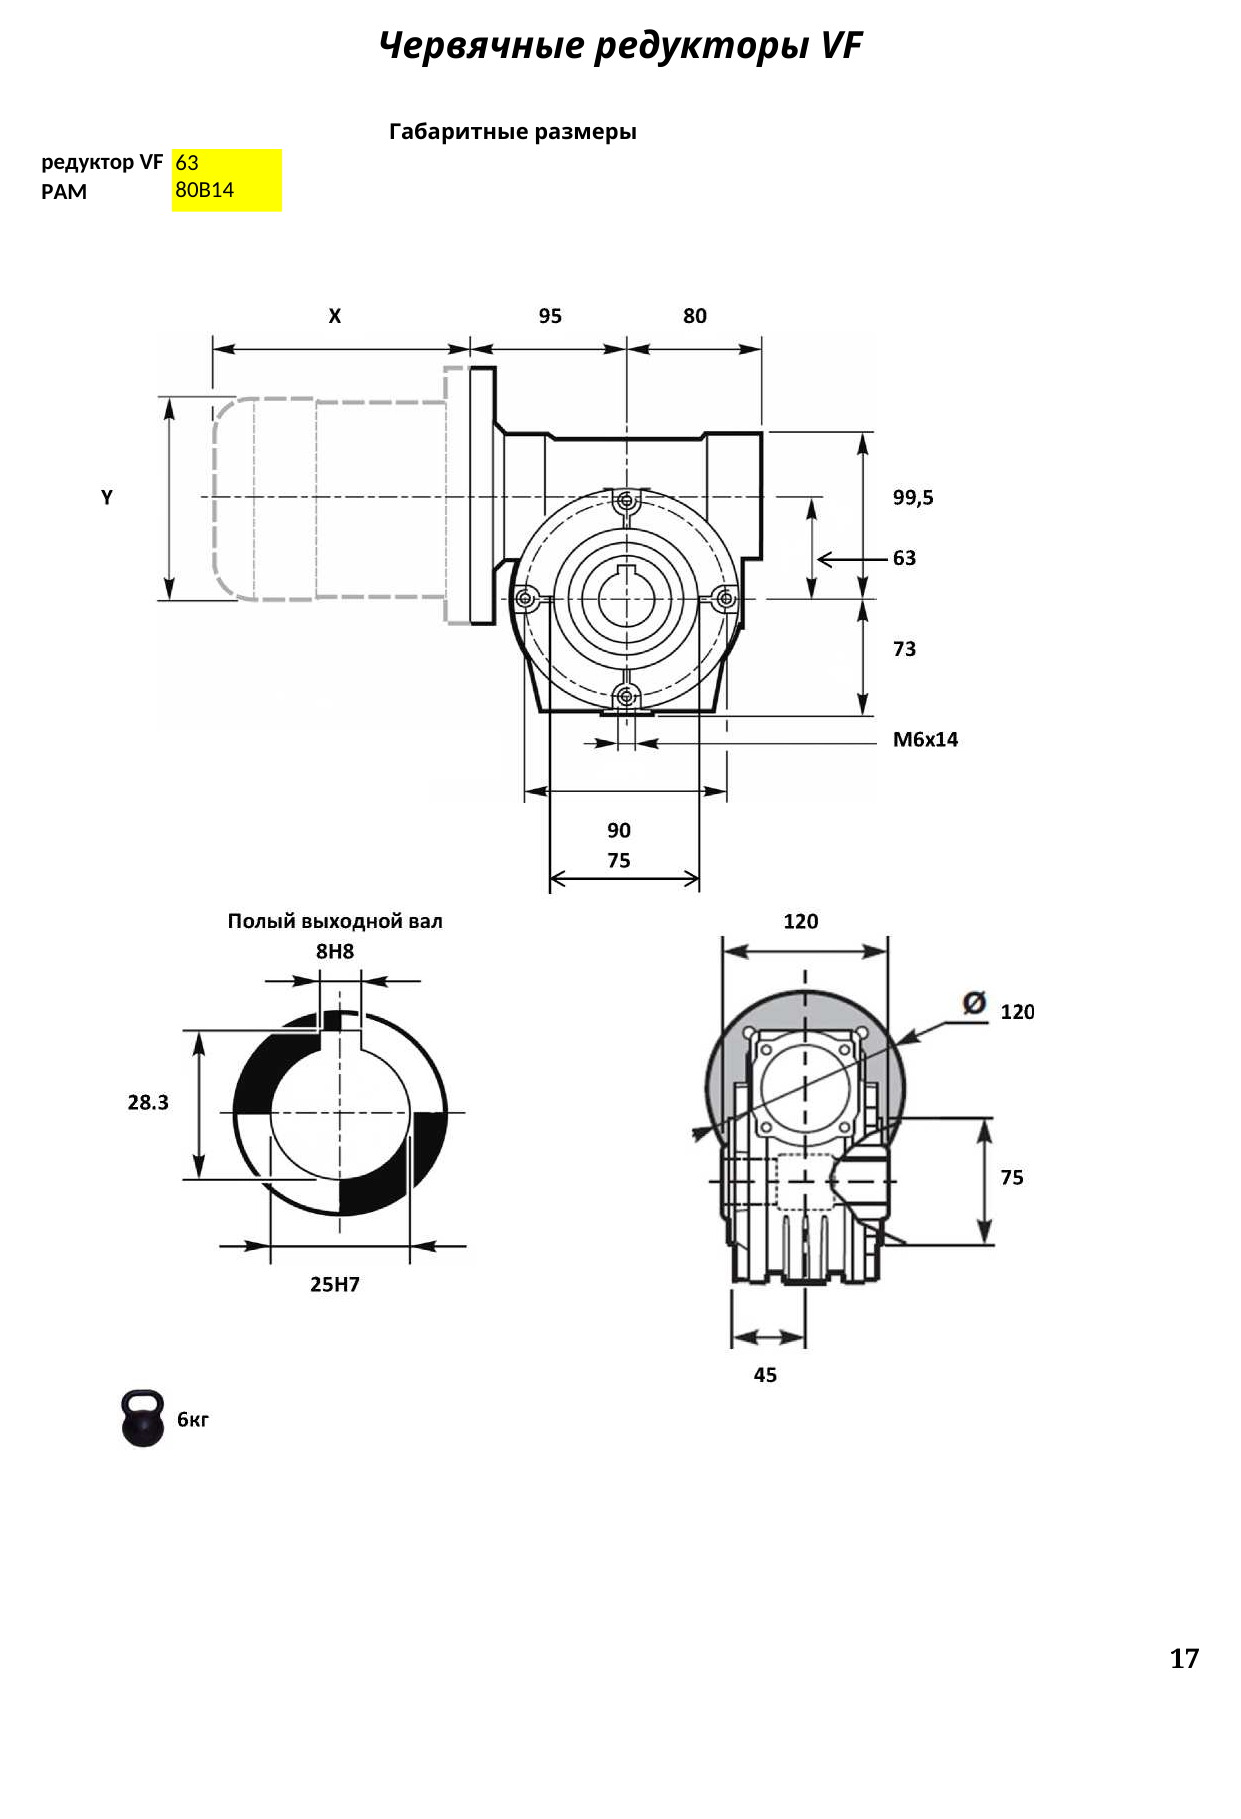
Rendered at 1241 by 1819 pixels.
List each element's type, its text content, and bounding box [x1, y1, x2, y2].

text 17 [1169, 1647, 1200, 1674]
text Габаритные размеры [41, 116, 637, 146]
text редуктор VF РАМ [41, 146, 164, 206]
picture [101, 307, 1034, 1450]
text 80В14 [175, 179, 239, 202]
text Червячные редукторы VF [377, 29, 862, 66]
text 63 [175, 152, 239, 175]
